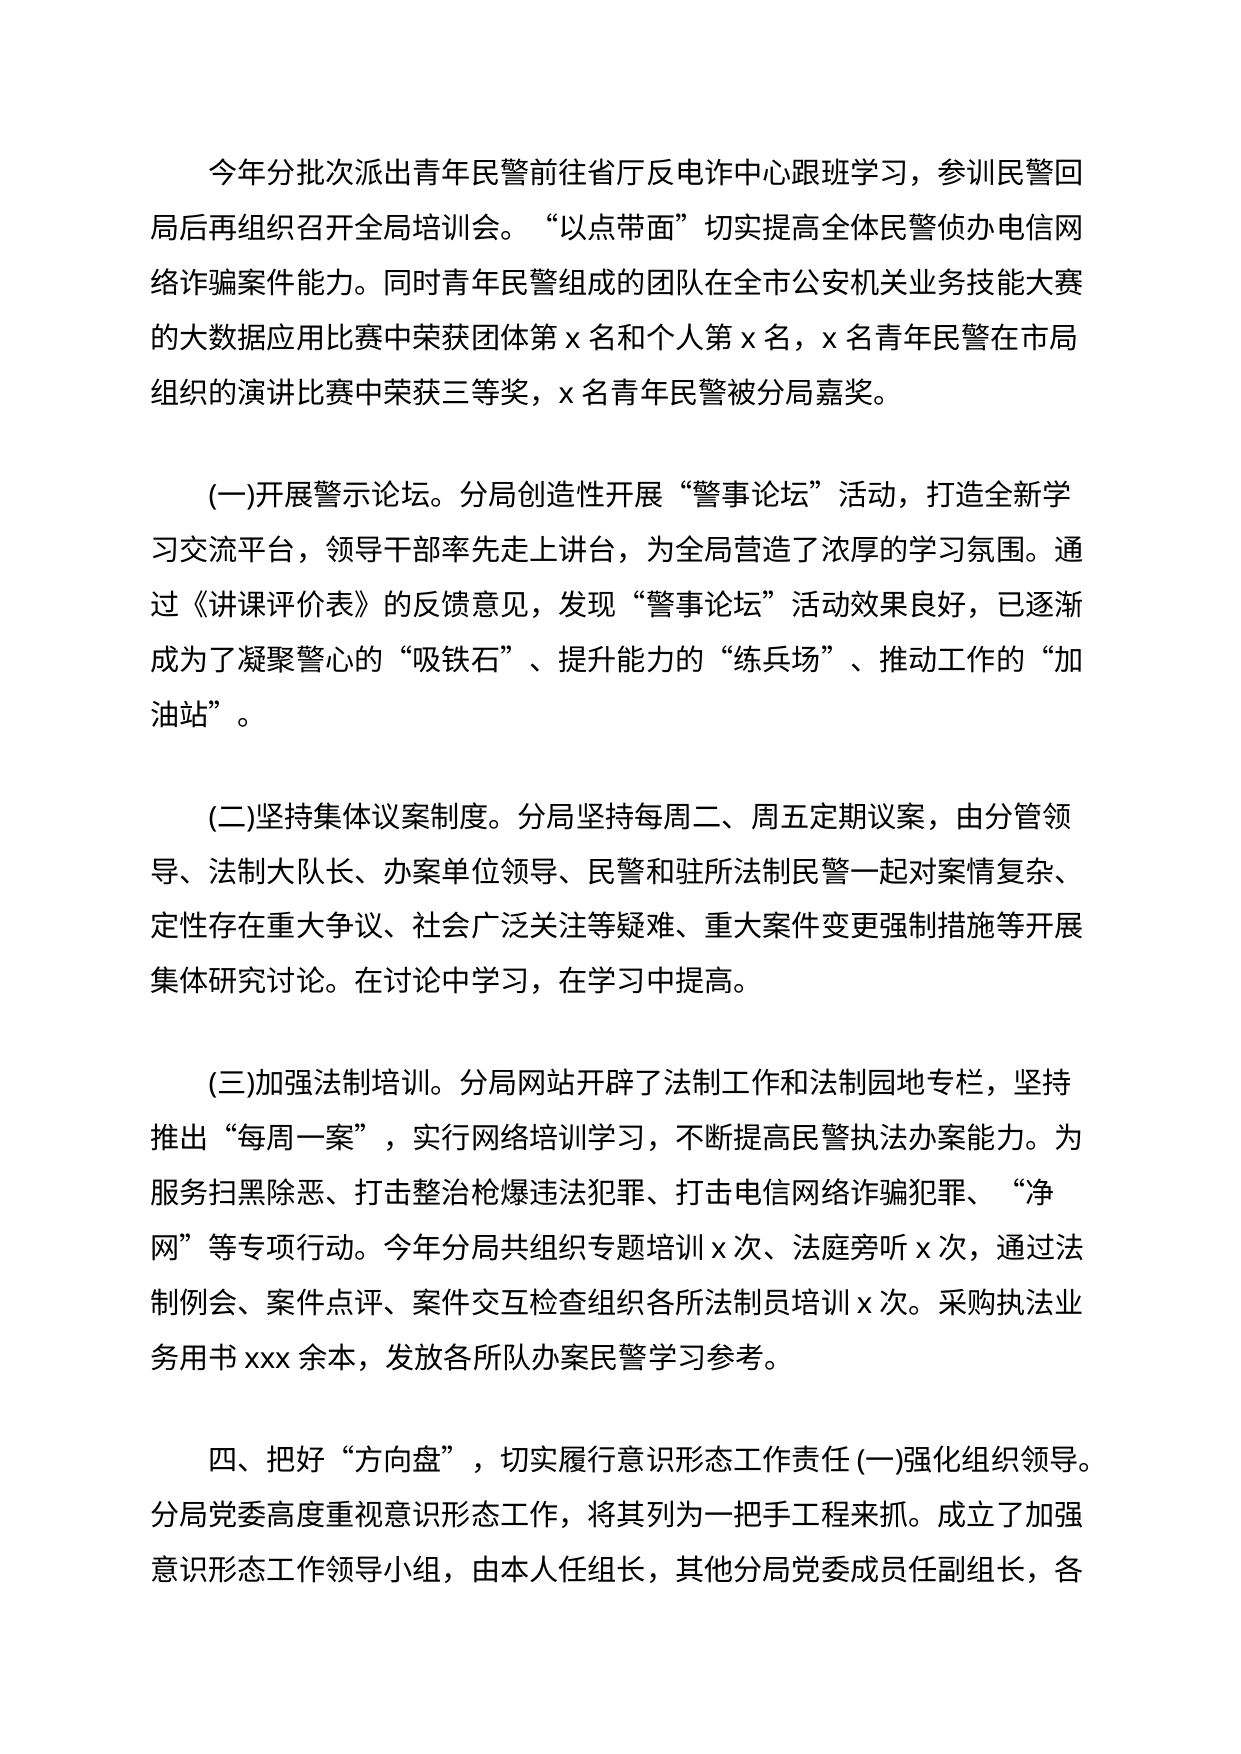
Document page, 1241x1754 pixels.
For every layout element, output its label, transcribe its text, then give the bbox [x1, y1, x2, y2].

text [150, 1436, 1090, 1589]
text (三)加强法制培训。分局网站开辟了法制工作和法制园地专栏，坚持推出“每周一案”，实行网络培训学习，不断提高民警执法办案能力。为服务扫黑除恶、打击整治枪爆违法犯罪、打击电信网络诈骗犯罪、“净网”等专项行动。今年分局共组织专题培训 x 次、法庭旁听 x 次，通过法制例会、案件点评、案件交互检查组织各所法制员培训 x 次。采购执法业务用书 xxx 余本，发放各所队办案民警学习参考。 [150, 1060, 1090, 1377]
text 今年分批次派出青年民警前往省厅反电诈中心跟班学习，参训民警回局后再组织召开全局培训会。“以点带面”切实提高全体民警侦办电信网络诈骗案件能力。同时青年民警组成的团队在全市公安机关业务技能大赛的大数据应用比赛中荣获团体第 x 名和个人第 x 名，x 名青年民警在市局组织的演讲比赛中荣获三等奖，x 名青年民警被分局嘉奖。 [150, 150, 1090, 412]
text (一)开展警示论坛。分局创造性开展“警事论坛”活动，打造全新学习交流平台，领导干部率先走上讲台，为全局营造了浓厚的学习氛围。通过《讲课评价表》的反馈意见，发现“警事论坛”活动效果良好，已逐渐成为了凝聚警心的“吸铁石”、提升能力的“练兵场”、推动工作的“加油站”。 [150, 472, 1090, 734]
text (二)坚持集体议案制度。分局坚持每周二、周五定期议案，由分管领导、法制大队长、办案单位领导、民警和驻所法制民警一起对案情复杂、定性存在重大争议、社会广泛关注等疑难、重大案件变更强制措施等开展集体研究讨论。在讨论中学习，在学习中提高。 [150, 793, 1090, 1000]
